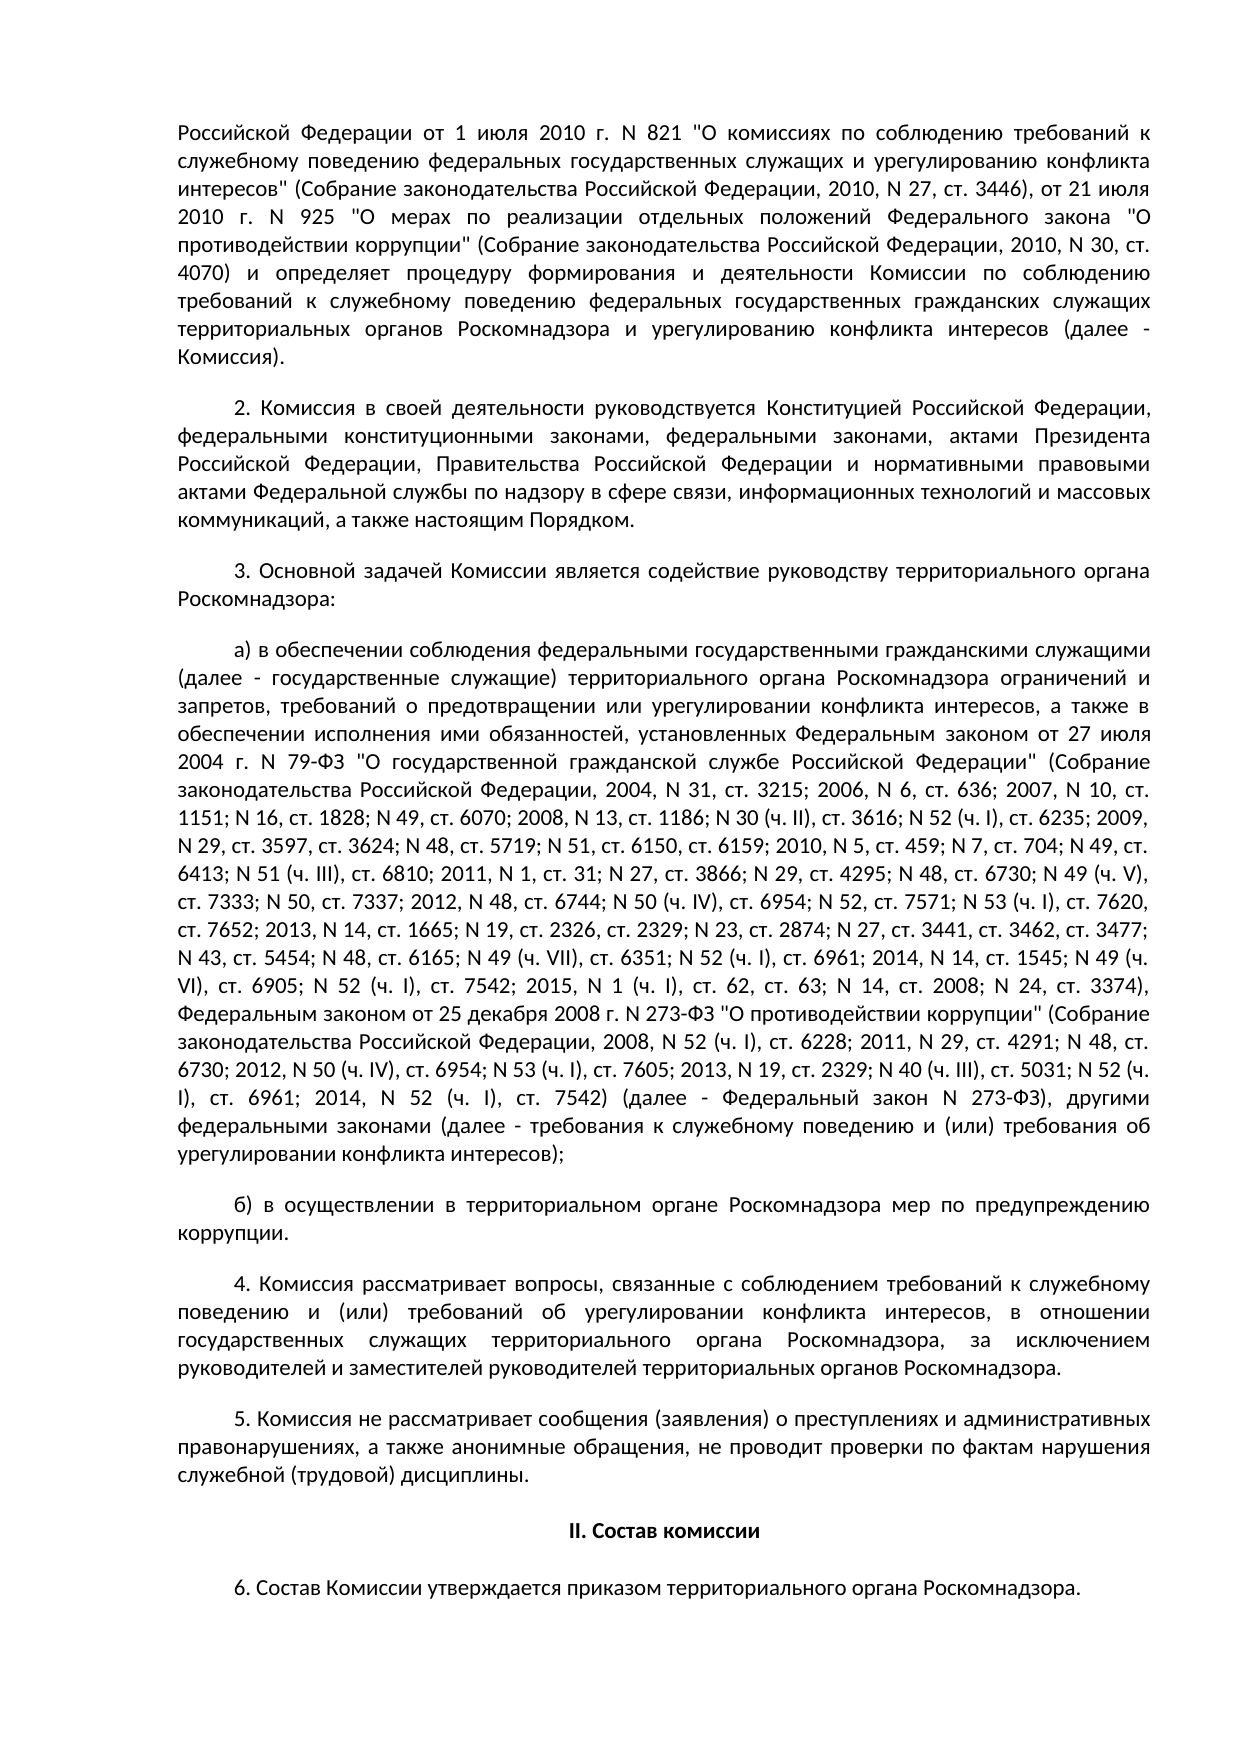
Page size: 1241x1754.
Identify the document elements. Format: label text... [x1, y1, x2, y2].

text 4. Комиссия рассматривает вопросы, связанные с соблюдением требований к служебному поведению и (или) требований об урегулировании конфликта интересов, в отношении государственных служащих территориального органа Роскомнадзора, за исключением руководителей и заместителей руководителей территориальных органов Роскомнадзора. [177, 1269, 1152, 1382]
title II. Состав комиссии [177, 1517, 1152, 1544]
text 6. Состав Комиссии утверждается приказом территориального органа Роскомнадзора. [177, 1573, 1152, 1601]
text 2. Комиссия в своей деятельности руководствуется Конституцией Российской Федерации, федеральными конституционными законами, федеральными законами, актами Президента Российской Федерации, Правительства Российской Федерации и нормативными правовыми актами Федеральной службы по надзору в сфере связи, информационных технологий и массовых коммуникаций, а также настоящим Порядком. [177, 393, 1152, 533]
text б) в осуществлении в территориальном органе Роскомнадзора мер по предупреждению коррупции. [177, 1191, 1152, 1247]
text 5. Комиссия не рассматривает сообщения (заявления) о преступлениях и административных правонарушениях, а также анонимные обращения, не проводит проверки по фактам нарушения служебной (трудовой) дисциплины. [177, 1404, 1152, 1488]
text а) в обеспечении соблюдения федеральными государственными гражданскими служащими (далее - государственные служащие) территориального органа Роскомнадзора ограничений и запретов, требований о предотвращении или урегулировании конфликта интересов, а также в обеспечении исполнения ими обязанностей, установленных Федеральным законом от 27 июля 2004 г. N 79-ФЗ "О государственной гражданской службе Российской Федерации" (Собрание законодательства Российской Федерации, 2004, N 31, ст. 3215; 2006, N 6, ст. 636; 2007, N 10, ст. 1151; N 16, ст. 1828; N 49, ст. 6070; 2008, N 13, ст. 1186; N 30 (ч. II), ст. 3616; N 52 (ч. I), ст. 6235; 2009, N 29, ст. 3597, ст. 3624; N 48, ст. 5719; N 51, ст. 6150, ст. 6159; 2010, N 5, ст. 459; N 7, ст. 704; N 49, ст. 6413; N 51 (ч. III), ст. 6810; 2011, N 1, ст. 31; N 27, ст. 3866; N 29, ст. 4295; N 48, ст. 6730; N 49 (ч. V), ст. 7333; N 50, ст. 7337; 2012, N 48, ст. 6744; N 50 (ч. IV), ст. 6954; N 52, ст. 7571; N 53 (ч. I), ст. 7620, ст. 7652; 2013, N 14, ст. 1665; N 19, ст. 2326, ст. 2329; N 23, ст. 2874; N 27, ст. 3441, ст. 3462, ст. 3477; N 43, ст. 5454; N 48, ст. 6165; N 49 (ч. VII), ст. 6351; N 52 (ч. I), ст. 6961; 2014, N 14, ст. 1545; N 49 (ч. VI), ст. 6905; N 52 (ч. I), ст. 7542; 2015, N 1 (ч. I), ст. 62, ст. 63; N 14, ст. 2008; N 24, ст. 3374), Федеральным законом от 25 декабря 2008 г. N 273-ФЗ "О противодействии коррупции" (Собрание законодательства Российской Федерации, 2008, N 52 (ч. I), ст. 6228; 2011, N 29, ст. 4291; N 48, ст. 6730; 2012, N 50 (ч. IV), ст. 6954; N 53 (ч. I), ст. 7605; 2013, N 19, ст. 2329; N 40 (ч. III), ст. 5031; N 52 (ч. I), ст. 6961; 2014, N 52 (ч. I), ст. 7542) (далее - Федеральный закон N 273-ФЗ), другими федеральными законами (далее - требования к служебному поведению и (или) требования об урегулировании конфликта интересов); [177, 635, 1152, 1168]
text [177, 118, 1152, 370]
text 3. Основной задачей Комиссии является содействие руководству территориального органа Роскомнадзора: [177, 556, 1152, 612]
